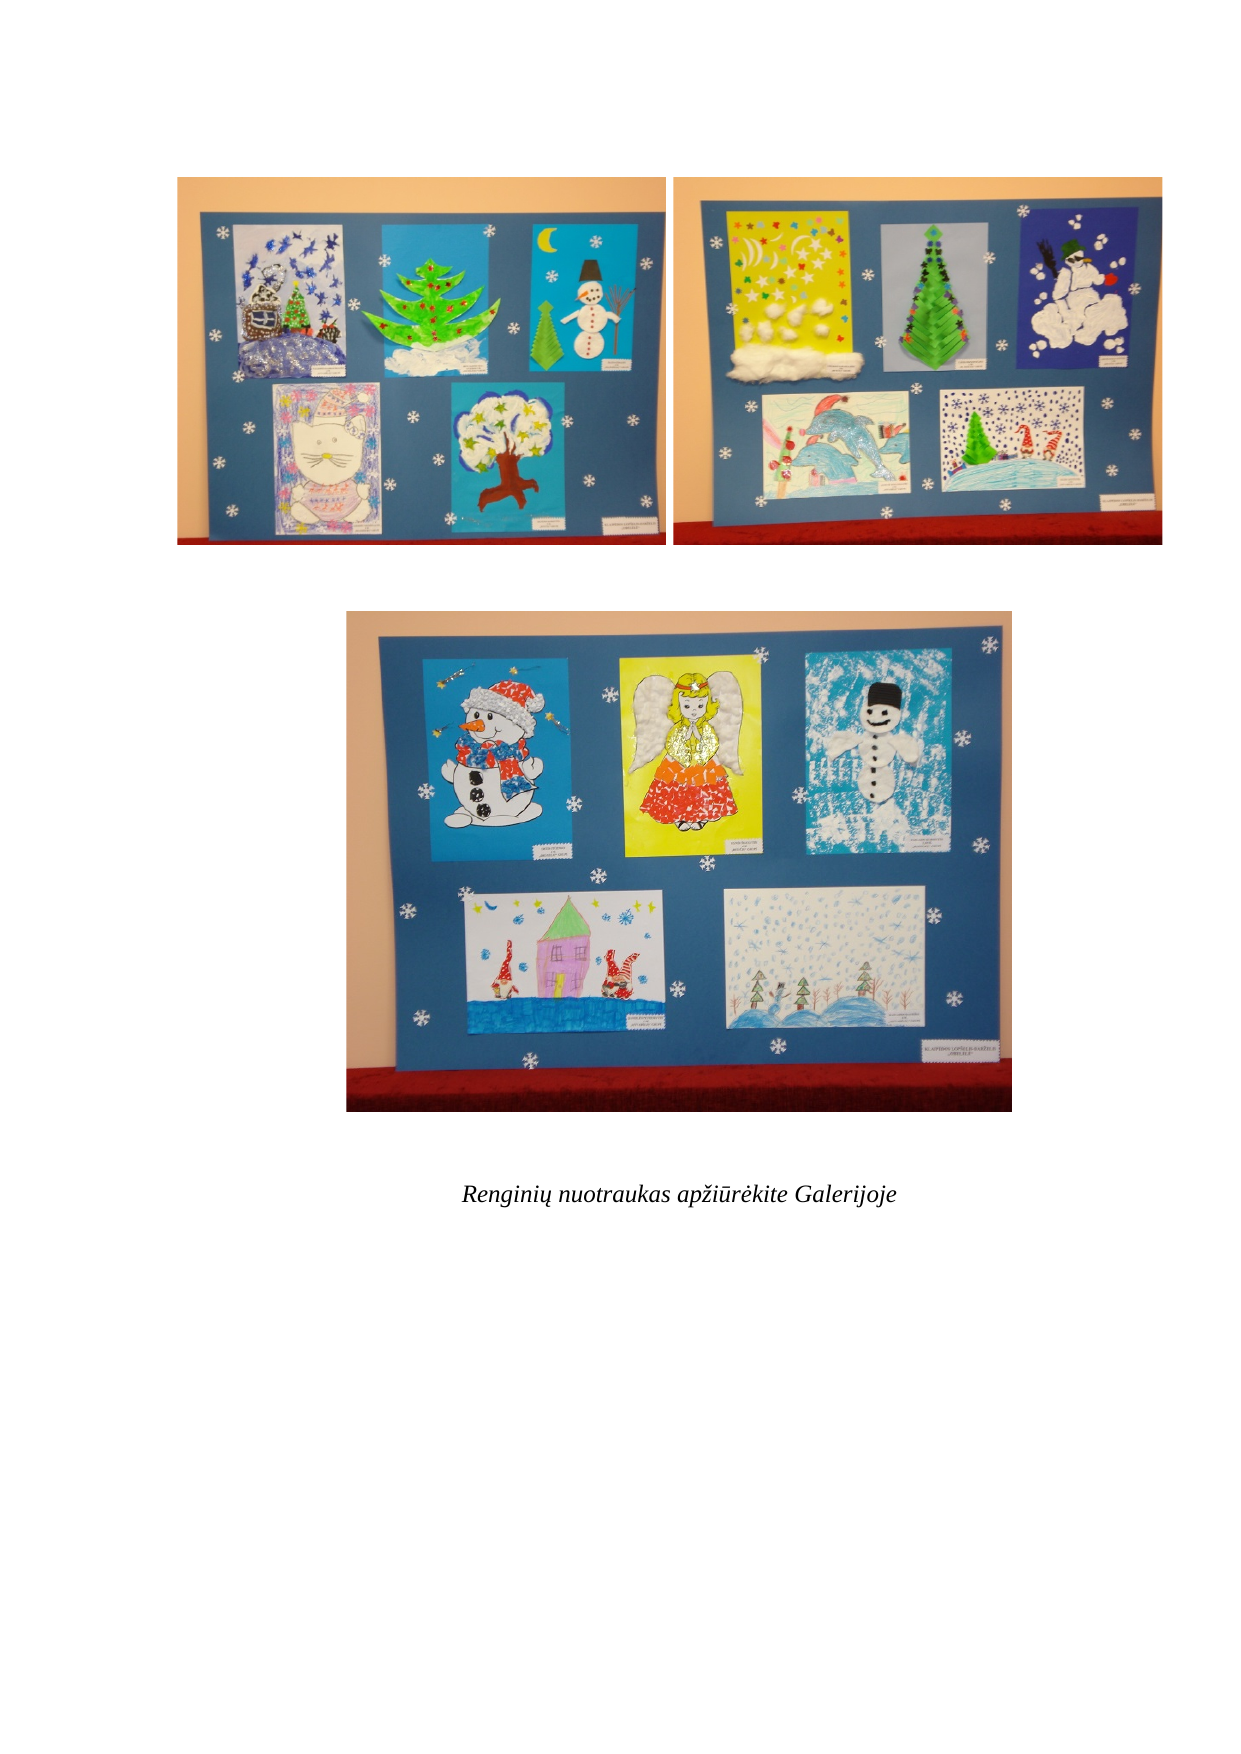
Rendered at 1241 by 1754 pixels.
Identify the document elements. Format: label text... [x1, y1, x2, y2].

text Renginių nuotraukas apžiūrėkite Galerijoje [177, 1179, 1181, 1207]
picture [346, 611, 1012, 1112]
picture [673, 177, 1163, 545]
picture [177, 177, 666, 545]
